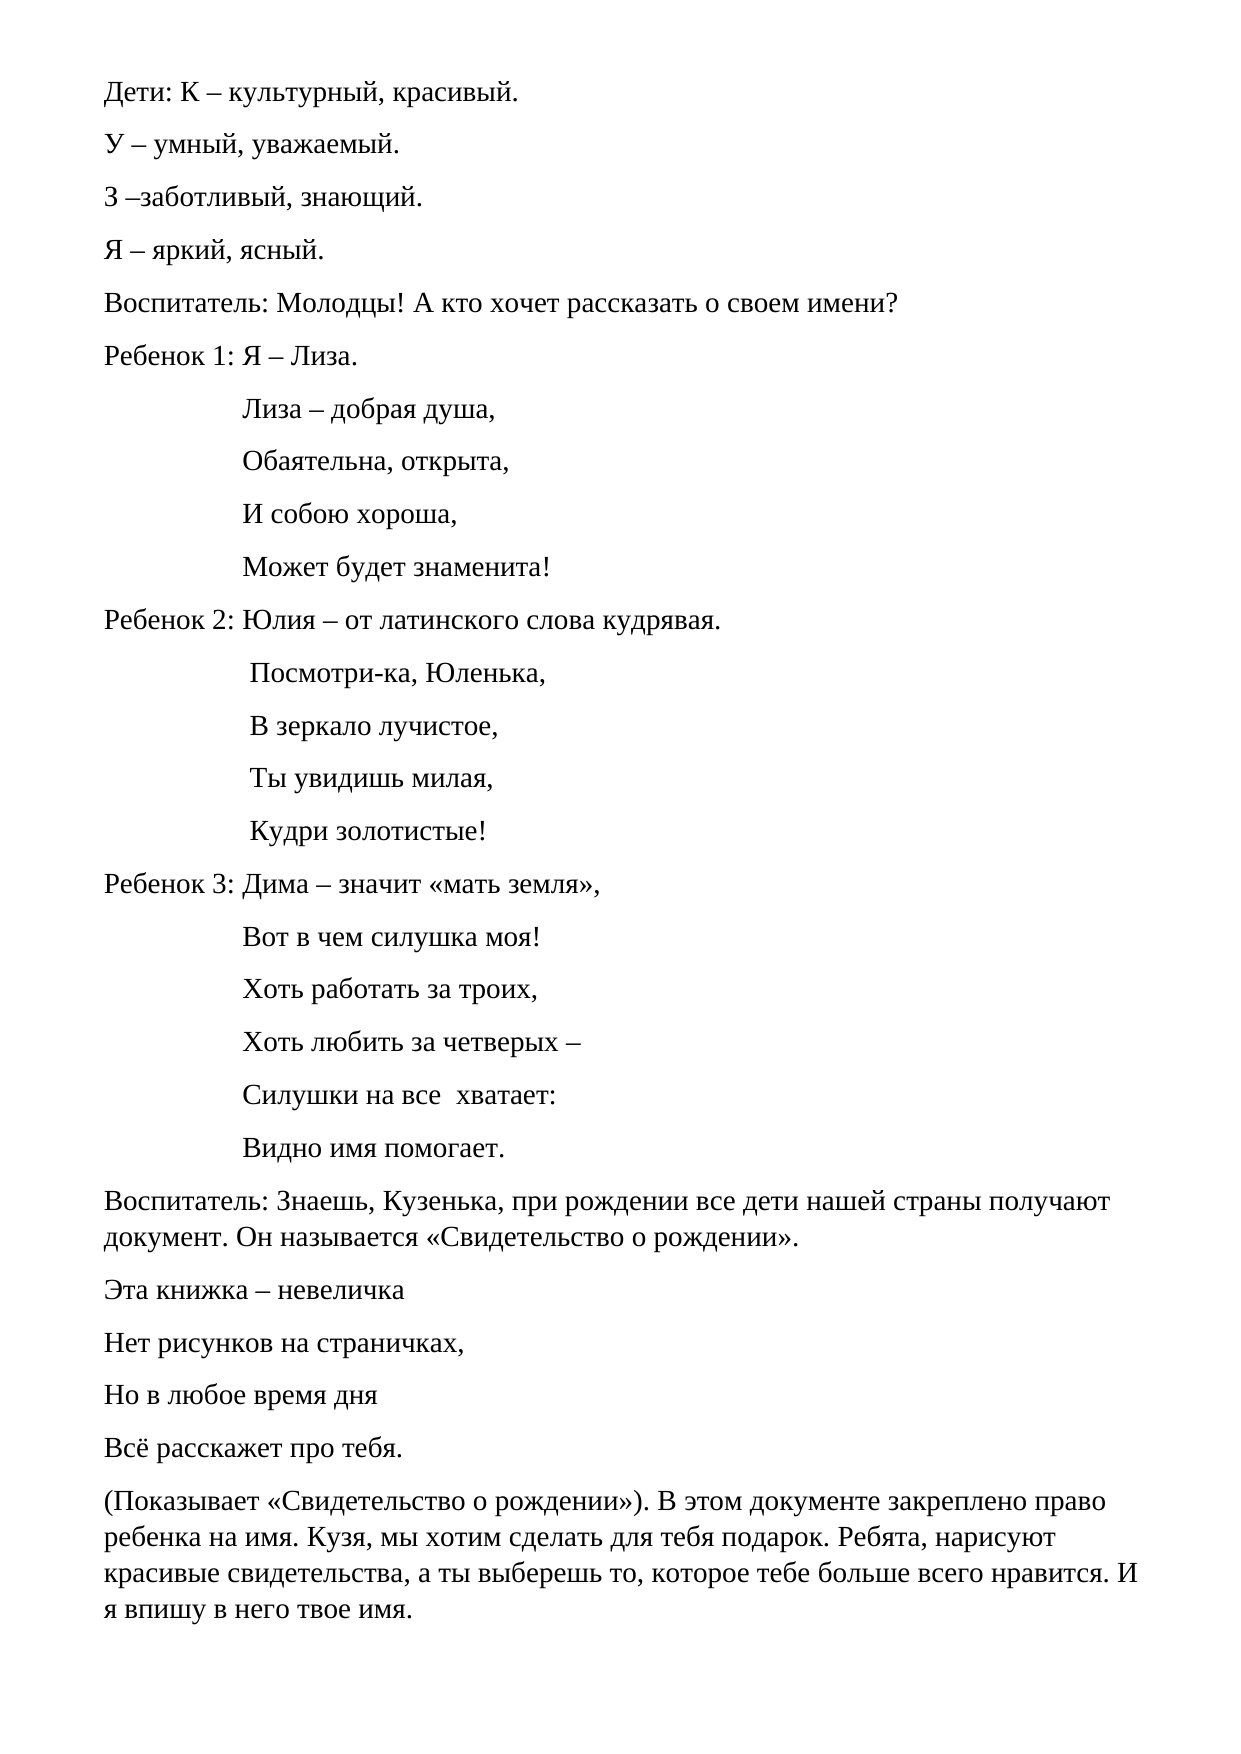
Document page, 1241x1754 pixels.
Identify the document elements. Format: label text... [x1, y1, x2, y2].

text Обаятельна, открыта, [103, 443, 1152, 477]
text Дети: К – культурный, красивый. [103, 74, 1152, 107]
text Хоть любить за четверых – [103, 1024, 1152, 1058]
text Ребенок 2: Юлия – от латинского слова кудрявая. [103, 602, 1152, 636]
text Эта книжка – невеличка [103, 1272, 1152, 1305]
text И собою хороша, [103, 496, 1152, 530]
text Ты увидишь милая, [103, 760, 1152, 794]
text Посмотри-ка, Юленька, [103, 655, 1152, 688]
text Но в любое время дня [103, 1377, 1152, 1411]
text У – умный, уважаемый. [103, 127, 1152, 160]
text Я – яркий, ясный. [103, 232, 1152, 266]
text Может будет знаменита! [103, 549, 1152, 583]
text Видно имя помогает. [103, 1130, 1152, 1164]
text Хоть работать за троих, [103, 972, 1152, 1005]
text Нет рисунков на страничках, [103, 1325, 1152, 1358]
text Ребенок 3: Дима – значит «мать земля», [103, 866, 1152, 899]
text Ребенок 1: Я – Лиза. [103, 338, 1152, 371]
text Всё расскажет про тебя. [103, 1430, 1152, 1464]
text Воспитатель: Знаешь, Кузенька, при рождении все дети нашей страны получают документ. Он называется «Свидетельство о рождении». [103, 1183, 1152, 1253]
text В зеркало лучистое, [103, 708, 1152, 741]
text З –заботливый, знающий. [103, 179, 1152, 213]
text Воспитатель: Молодцы! А кто хочет рассказать о своем имени? [103, 285, 1152, 319]
text Вот в чем силушка моя! [103, 919, 1152, 952]
text Силушки на все хватает: [103, 1077, 1152, 1111]
text Лиза – добрая душа, [103, 391, 1152, 424]
text Кудри золотистые! [103, 813, 1152, 847]
text (Показывает «Свидетельство о рождении»). В этом документе закреплено право ребенка на имя. Кузя, мы хотим сделать для тебя подарок. Ребята, нарисуют красивые свидетельства, а ты выберешь то, которое тебе больше всего нравится. И я впишу в него твое имя. [103, 1483, 1152, 1625]
